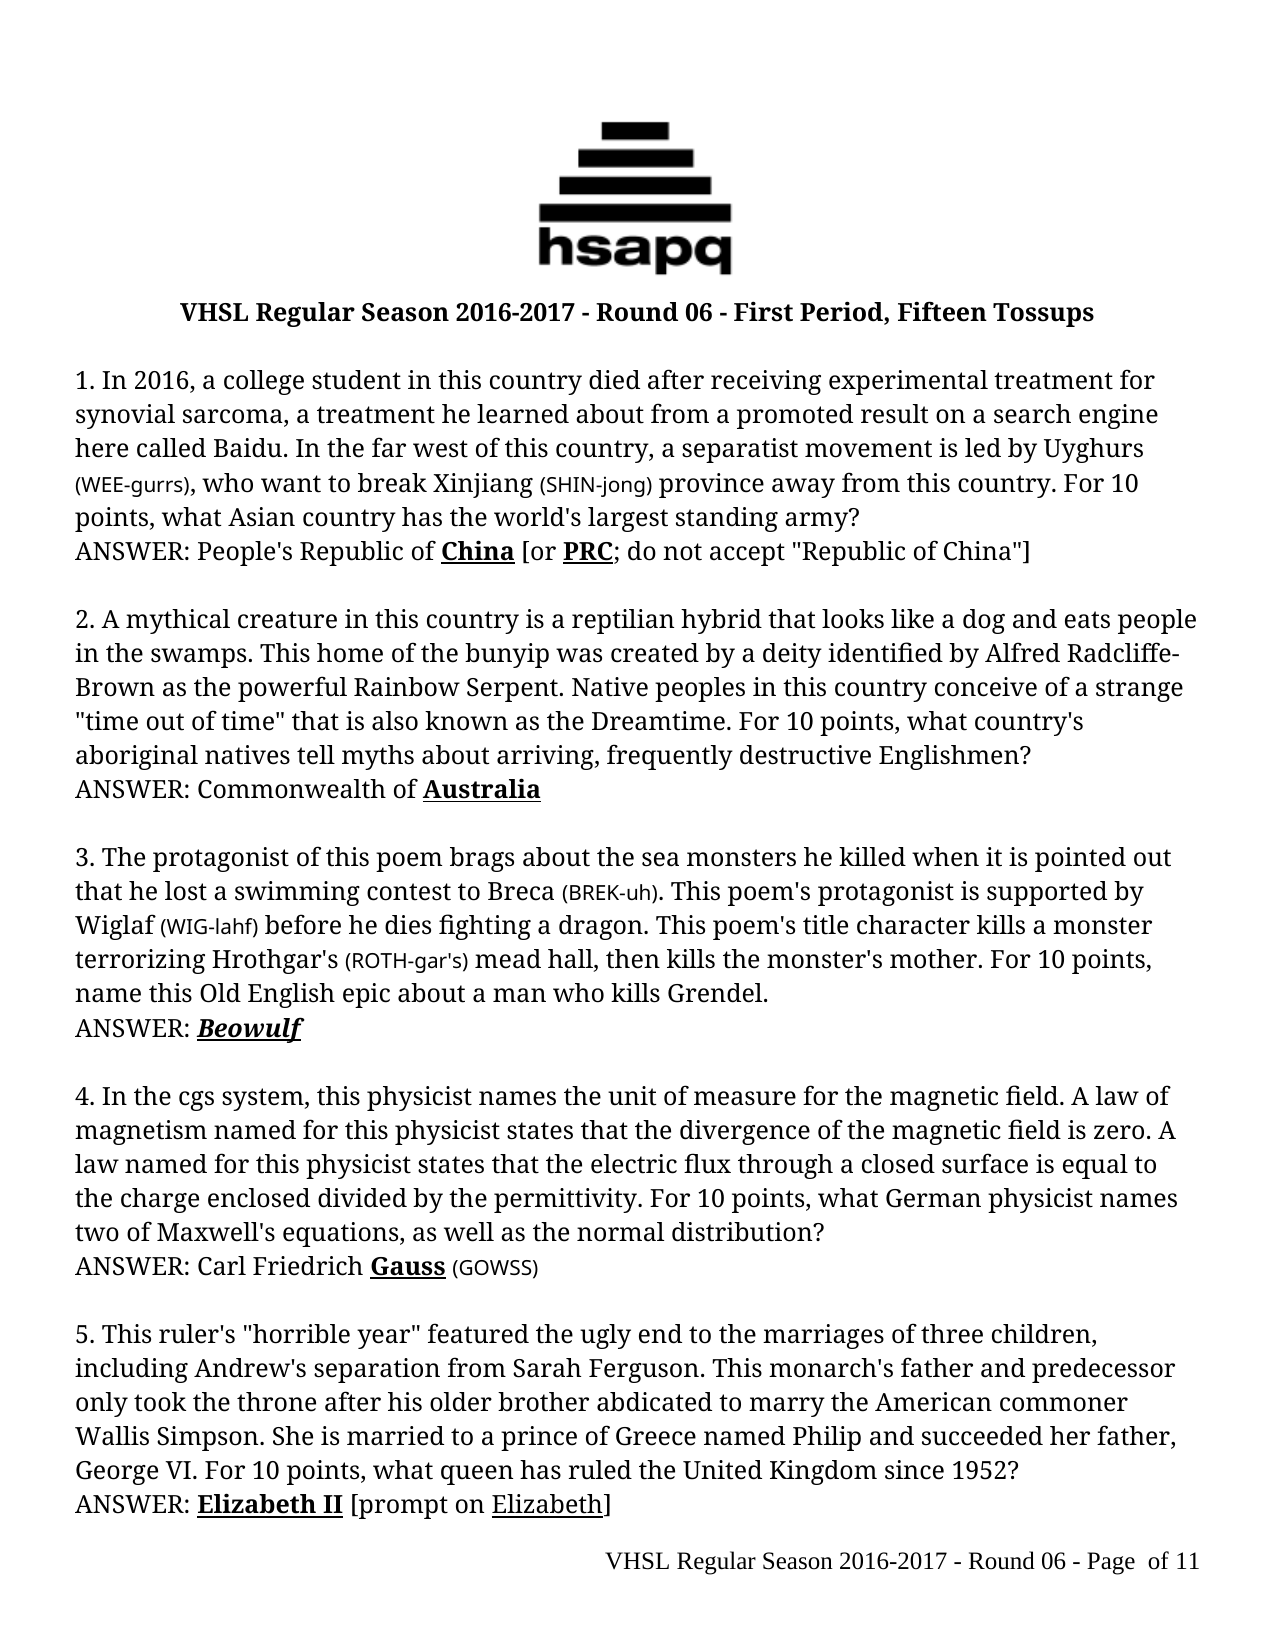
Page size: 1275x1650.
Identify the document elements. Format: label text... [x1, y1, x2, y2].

text 5. This ruler's "horrible year" featured the ugly end to the marriages of three children, including Andrew's separation from Sarah Ferguson. This monarch's father and predecessor only took the throne after his older brother abdicated to marry the American commoner Wallis Simpson. She is married to a prince of Greece named Philip and succeeded her father, George VI. For 10 points, what queen has ruled the United Kingdom since 1952? ANSWER: Elizabeth II [prompt on Elizabeth] [75, 1317, 1200, 1521]
text 1. In 2016, a college student in this country died after receiving experimental treatment for synovial sarcoma, a treatment he learned about from a promoted result on a search engine here called Baidu. In the far west of this country, a separatist movement is led by Uyghurs (WEE-gurrs), who want to break Xinjiang (SHIN-jong) province away from this country. For 10 points, what Asian country has the world's largest standing army? ANSWER: People's Republic of China [or PRC; do not accept "Republic of China"] [75, 363, 1200, 567]
text 2. A mythical creature in this country is a reptilian hybrid that looks like a dog and eats people in the swamps. This home of the bunyip was created by a deity identified by Alfred Radcliffe-Brown as the powerful Rainbow Serpent. Native peoples in this country conceive of a strange "time out of time" that is also known as the Dreamtime. For 10 points, what country's aboriginal natives tell myths about arriving, frequently destructive Englishmen? ANSWER: Commonwealth of Australia [75, 601, 1200, 806]
picture [486, 102, 789, 295]
text 3. The protagonist of this poem brags about the sea monsters he killed when it is pointed out that he lost a swimming contest to Breca (BREK-uh). This poem's protagonist is supported by Wiglaf (WIG-lahf) before he dies fighting a dragon. This poem's title character kills a monster terrorizing Hrothgar's (ROTH-gar's) mead hall, then kills the monster's mother. For 10 points, name this Old English epic about a man who kills Grendel. ANSWER: Beowulf [75, 840, 1200, 1044]
text 4. In the cgs system, this physicist names the unit of measure for the magnetic field. A law of magnetism named for this physicist states that the divergence of the magnetic field is zero. A law named for this physicist states that the electric flux through a closed surface is equal to the charge enclosed divided by the permittivity. For 10 points, what German physicist names two of Maxwell's equations, as well as the normal distribution? ANSWER: Carl Friedrich Gauss (GOWSS) [75, 1078, 1200, 1283]
text VHSL Regular Season 2016-2017 - Round 06 - First Period, Fifteen Tossups [75, 103, 1200, 329]
